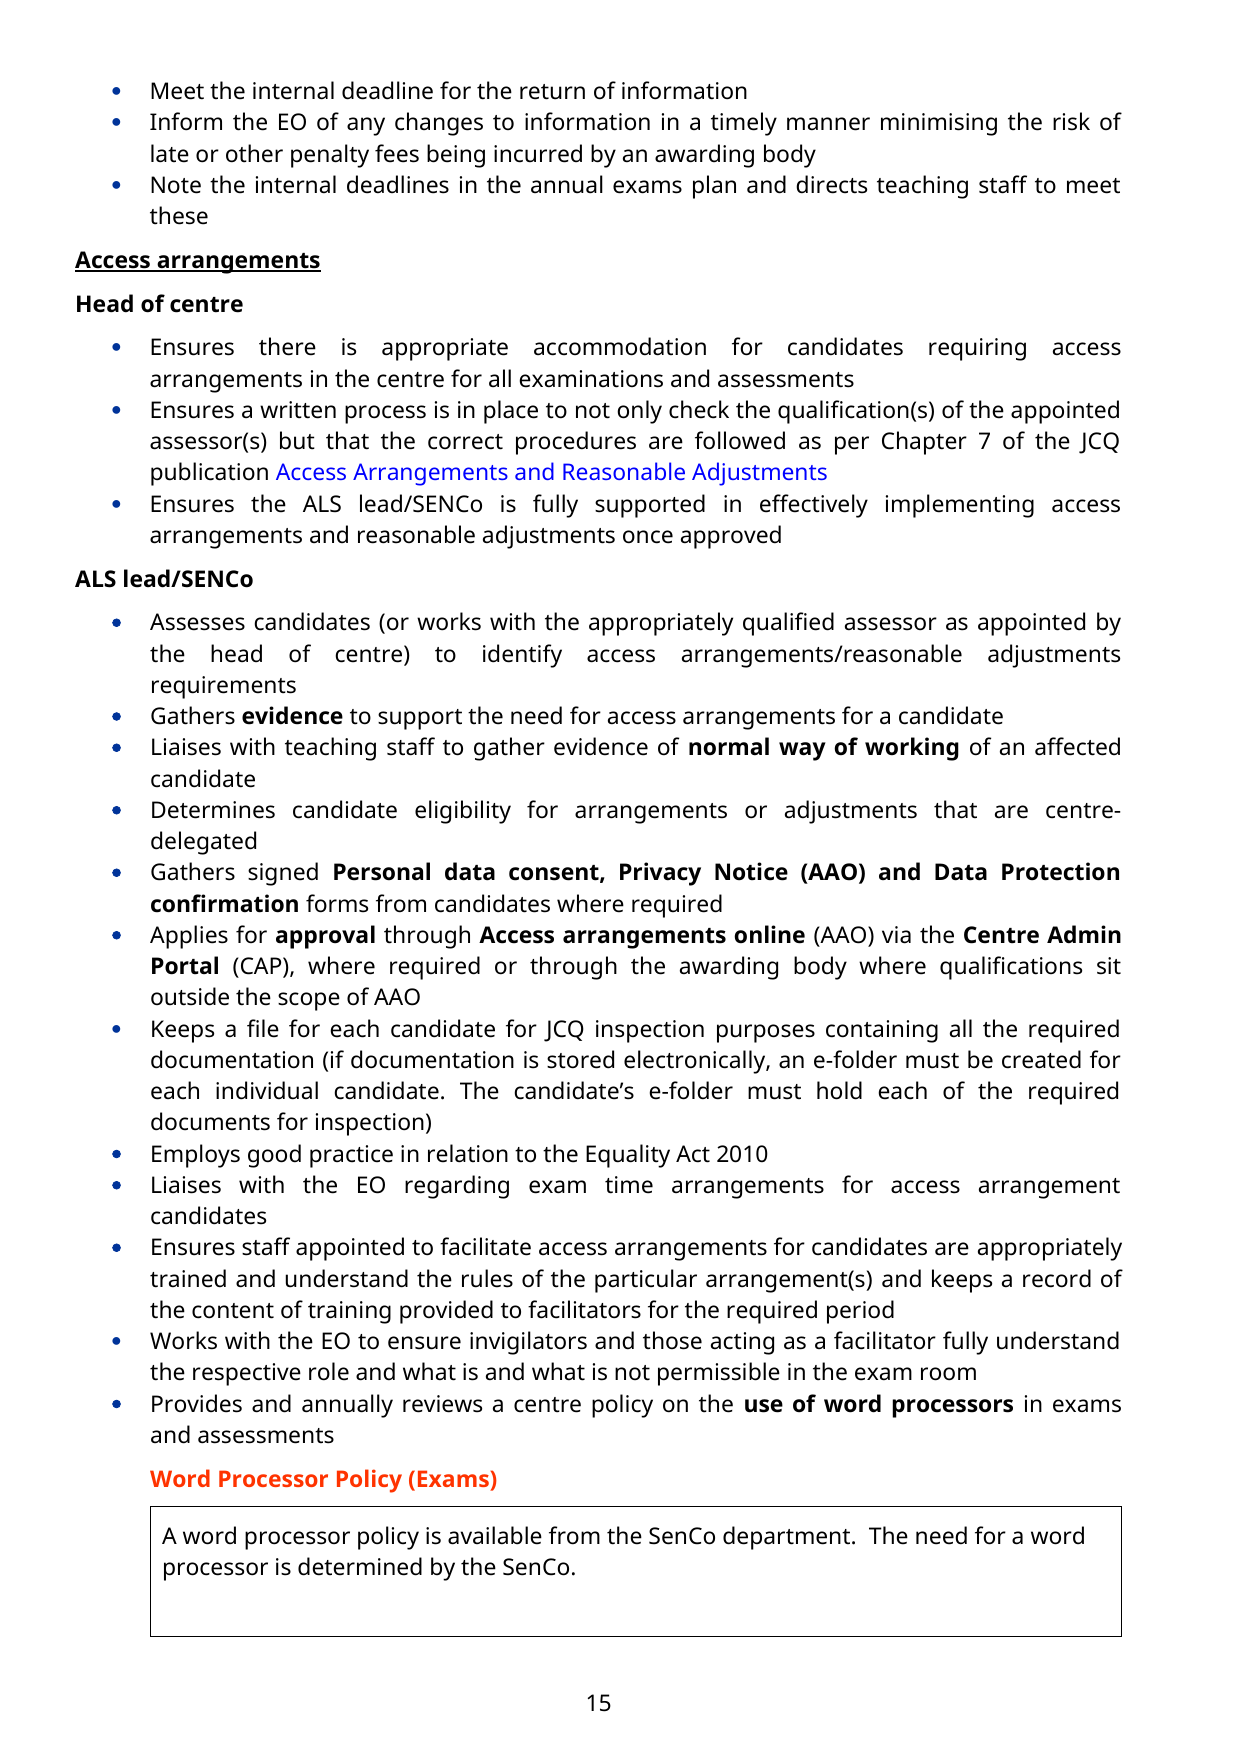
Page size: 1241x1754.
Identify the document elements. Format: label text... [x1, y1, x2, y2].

text Head of centre [75, 287, 1122, 319]
list Ensures there is appropriate accommodation for candidates requiring access arrangements in the centre for all examinations and assessments [112, 331, 1122, 394]
list Liaises with teaching staff to gather evidence of normal way of working of an affected candidate [112, 731, 1122, 794]
list Assesses candidates (or works with the appropriately qualified assessor as appointed by the head of centre) to identify access arrangements/reasonable adjustments requirements [112, 606, 1122, 700]
list Note the internal deadlines in the annual exams plan and directs teaching staff to meet these [112, 169, 1122, 231]
list Works with the EO to ensure invigilators and those acting as a facilitator fully understand the respective role and what is and what is not permissible in the exam room [112, 1325, 1122, 1387]
subtitle Word Processor Policy (Exams) [75, 1462, 1122, 1494]
list Determines candidate eligibility for arrangements or adjustments that are centre-delegated [112, 794, 1122, 856]
table_header A word processor policy is available from the SenCo department. The need for a word processor is determined by the SenCo. [151, 1507, 1121, 1636]
list Gathers evidence to support the need for access arrangements for a candidate [112, 700, 1122, 731]
list Provides and annually reviews a centre policy on the use of word processors in exams and assessments [112, 1387, 1122, 1450]
text ALS lead/SENCo [75, 562, 1122, 594]
list Meet the internal deadline for the return of information [112, 75, 1122, 106]
list Applies for approval through Access arrangements online (AAO) via the Centre Admin Portal (CAP), where required or through the awarding body where qualifications sit outside the scope of AAO [112, 919, 1122, 1012]
list Ensures staff appointed to facilitate access arrangements for candidates are appropriately trained and understand the rules of the particular arrangement(s) and keeps a record of the content of training provided to facilitators for the required period [112, 1231, 1122, 1325]
list Ensures the ALS lead/SENCo is fully supported in effectively implementing access arrangements and reasonable adjustments once approved [112, 487, 1122, 550]
list Ensures a written process is in place to not only check the qualification(s) of the appointed assessor(s) but that the correct procedures are followed as per Chapter 7 of the JCQ publication Access Arrangements and Reasonable Adjustments [112, 394, 1122, 487]
list Gathers signed Personal data consent, Privacy Notice (AAO) and Data Protection confirmation forms from candidates where required [112, 856, 1122, 919]
list Inform the EO of any changes to information in a timely manner minimising the risk of late or other penalty fees being incurred by an awarding body [112, 106, 1122, 169]
list Employs good practice in relation to the Equality Act 2010 [112, 1137, 1122, 1169]
list Liaises with the EO regarding exam time arrangements for access arrangement candidates [112, 1169, 1122, 1231]
list Keeps a file for each candidate for JCQ inspection purposes containing all the required documentation (if documentation is stored electronically, an e-folder must be created for each individual candidate. The candidate’s e-folder must hold each of the required documents for inspection) [112, 1012, 1122, 1137]
subtitle Access arrangements [75, 244, 1122, 275]
